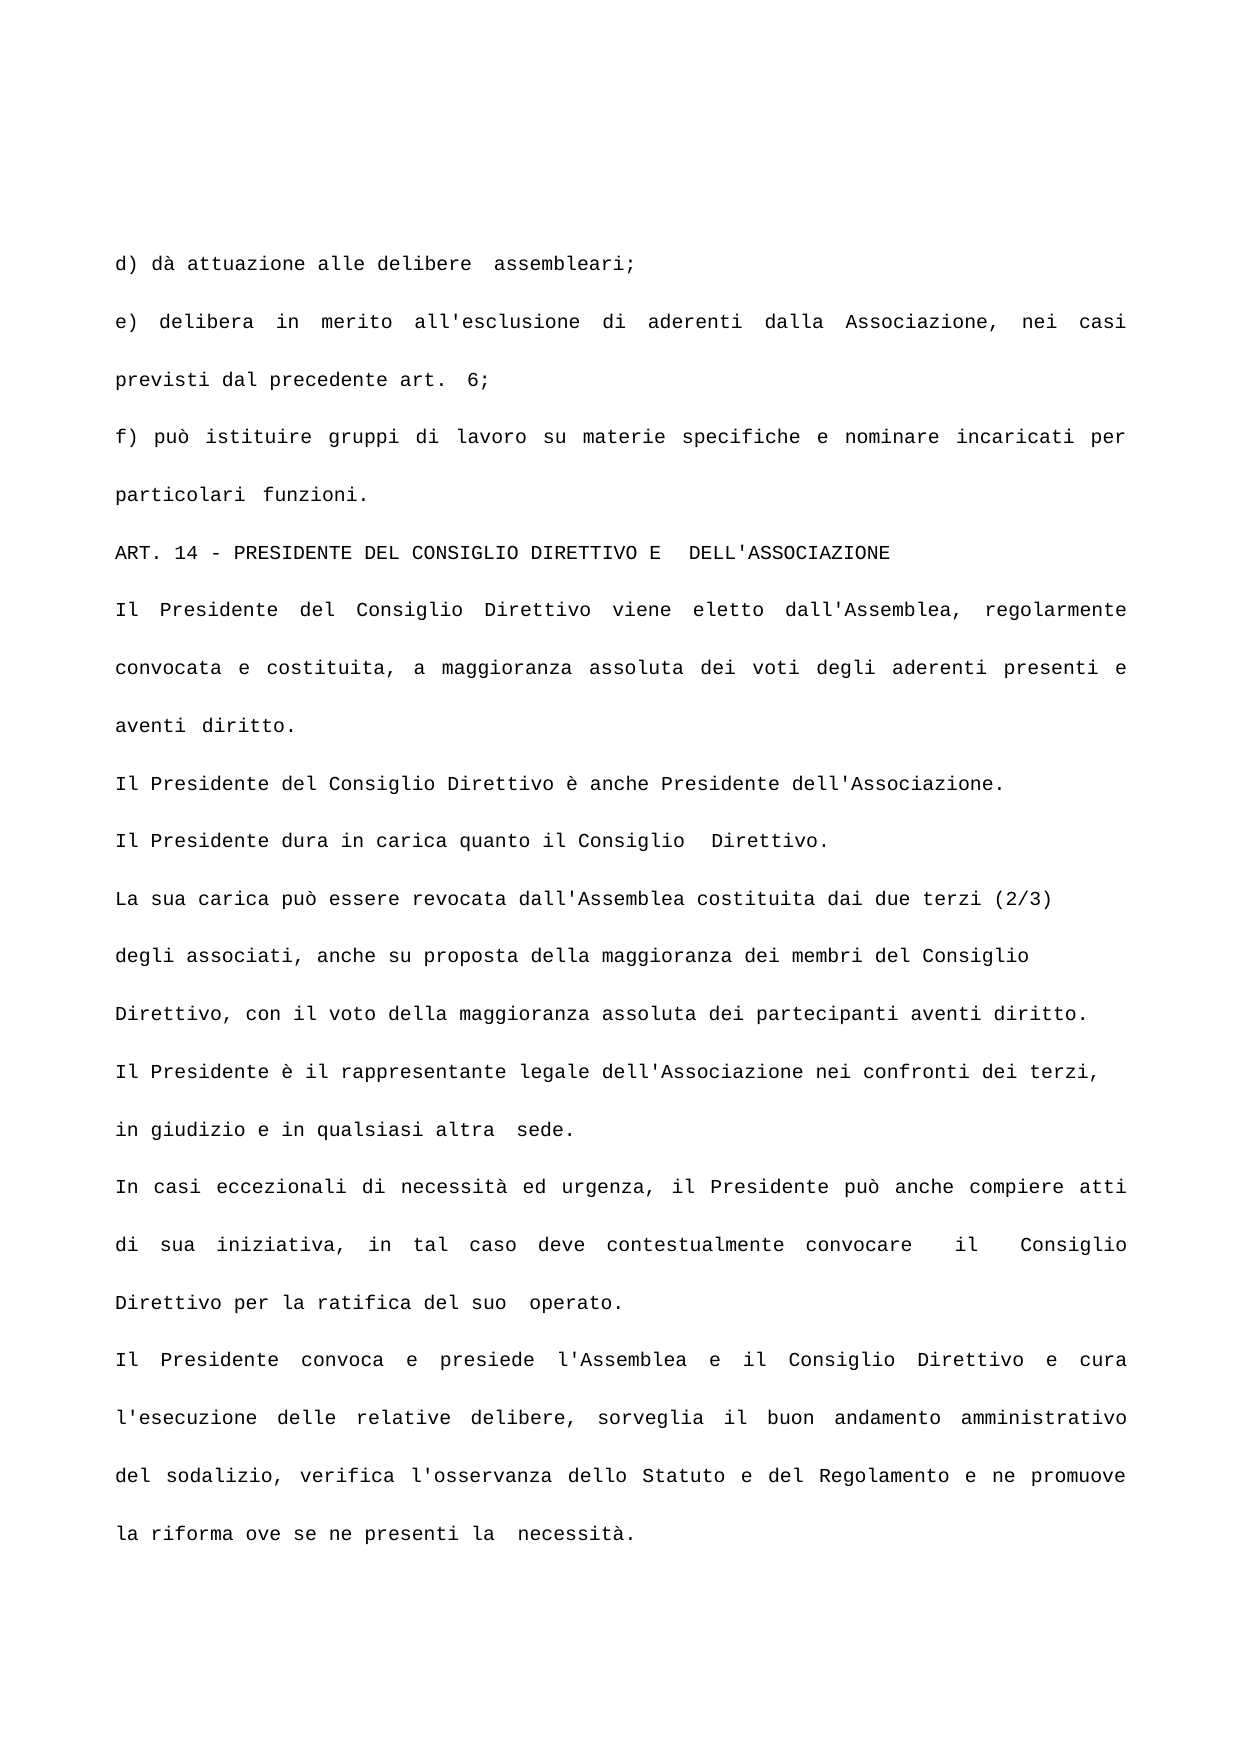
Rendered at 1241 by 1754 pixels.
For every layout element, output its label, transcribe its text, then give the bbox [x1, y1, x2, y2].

text La sua carica può essere revocata dall'Assemblea costituita dai due terzi (2/3) degli associati, anche su proposta della maggioranza dei membri del Consiglio Direttivo, con il voto della maggioranza assoluta dei partecipanti aventi diritto. Il Presidente è il rappresentante legale dell'Associazione nei confronti dei terzi, in giudizio e in qualsiasi altra sede. [115, 889, 1113, 1142]
text Il Presidente del Consiglio Direttivo è anche Presidente dell'Associazione. Il Presidente dura in carica quanto il Consiglio Direttivo. [115, 773, 1028, 853]
text Il Presidente convoca e presiede l'Assemblea e il Consiglio Direttivo e cura l'esecuzione delle relative delibere, sorveglia il buon andamento amministrativo del sodalizio, verifica l'osservanza dello Statuto e del Regolamento e ne promuove la riforma ove se ne presenti la necessità. [115, 1350, 1127, 1546]
list delibera in merito all'esclusione di aderenti dalla Associazione, nei casi previsti dal precedente art. 6; [115, 312, 1127, 392]
text In casi eccezionali di necessità ed urgenza, il Presidente può anche compiere atti di sua iniziativa, in tal caso deve contestualmente convocare il Consiglio Direttivo per la ratifica del suo operato. [115, 1177, 1127, 1315]
list dà attuazione alle delibere assembleari; [115, 254, 1138, 277]
text Il Presidente del Consiglio Direttivo viene eletto dall'Assemblea, regolarmente convocata e costituita, a maggioranza assoluta dei voti degli aderenti presenti e aventi diritto. [115, 600, 1127, 738]
text ART. 14 - PRESIDENTE DEL CONSIGLIO DIRETTIVO E DELL'ASSOCIAZIONE [115, 543, 1138, 565]
list può istituire gruppi di lavoro su materie specifiche e nominare incaricati per particolari funzioni. [115, 427, 1127, 507]
